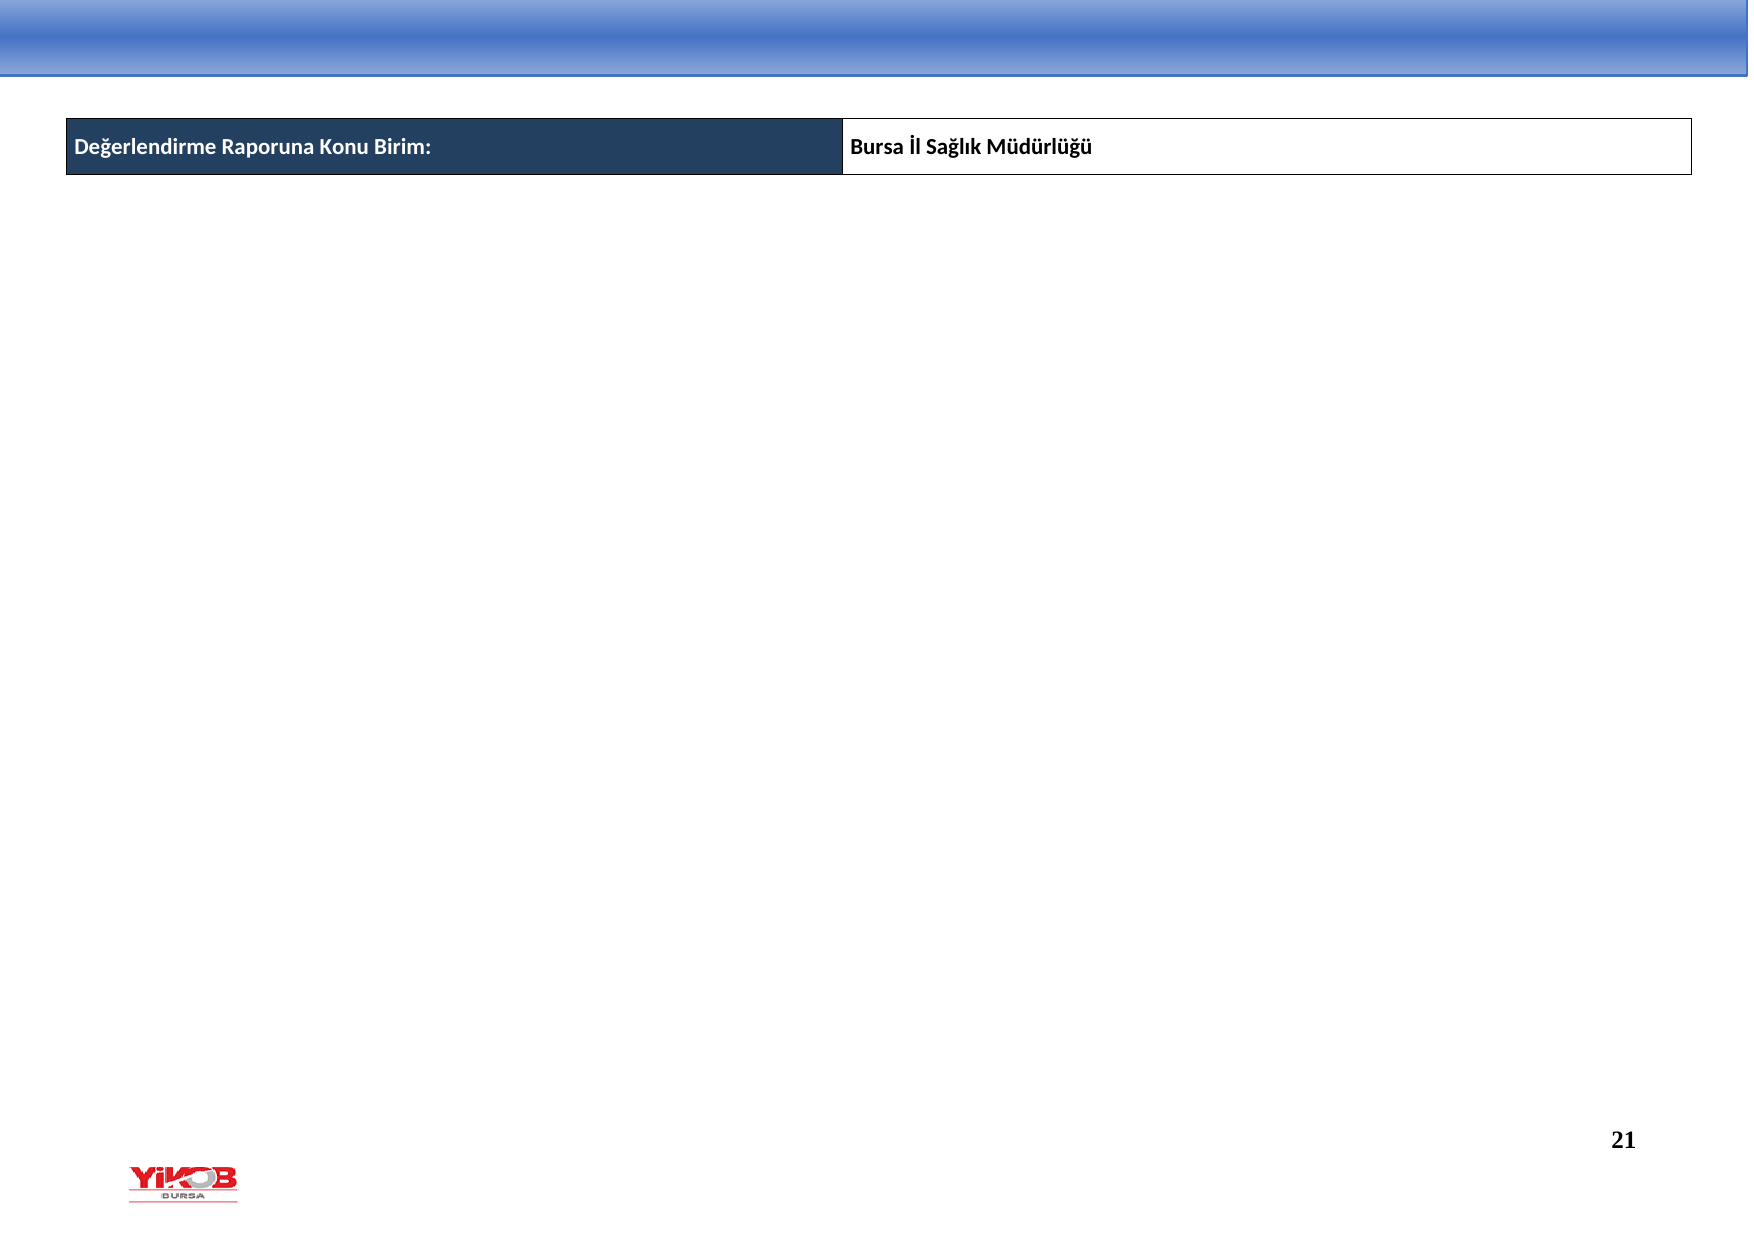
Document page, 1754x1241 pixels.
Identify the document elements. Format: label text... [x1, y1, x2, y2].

table_header Değerlendirme Raporuna Konu Birim: [67, 119, 842, 174]
picture [118, 1154, 251, 1209]
table_header Bursa İl Sağlık Müdürlüğü [843, 119, 1691, 174]
